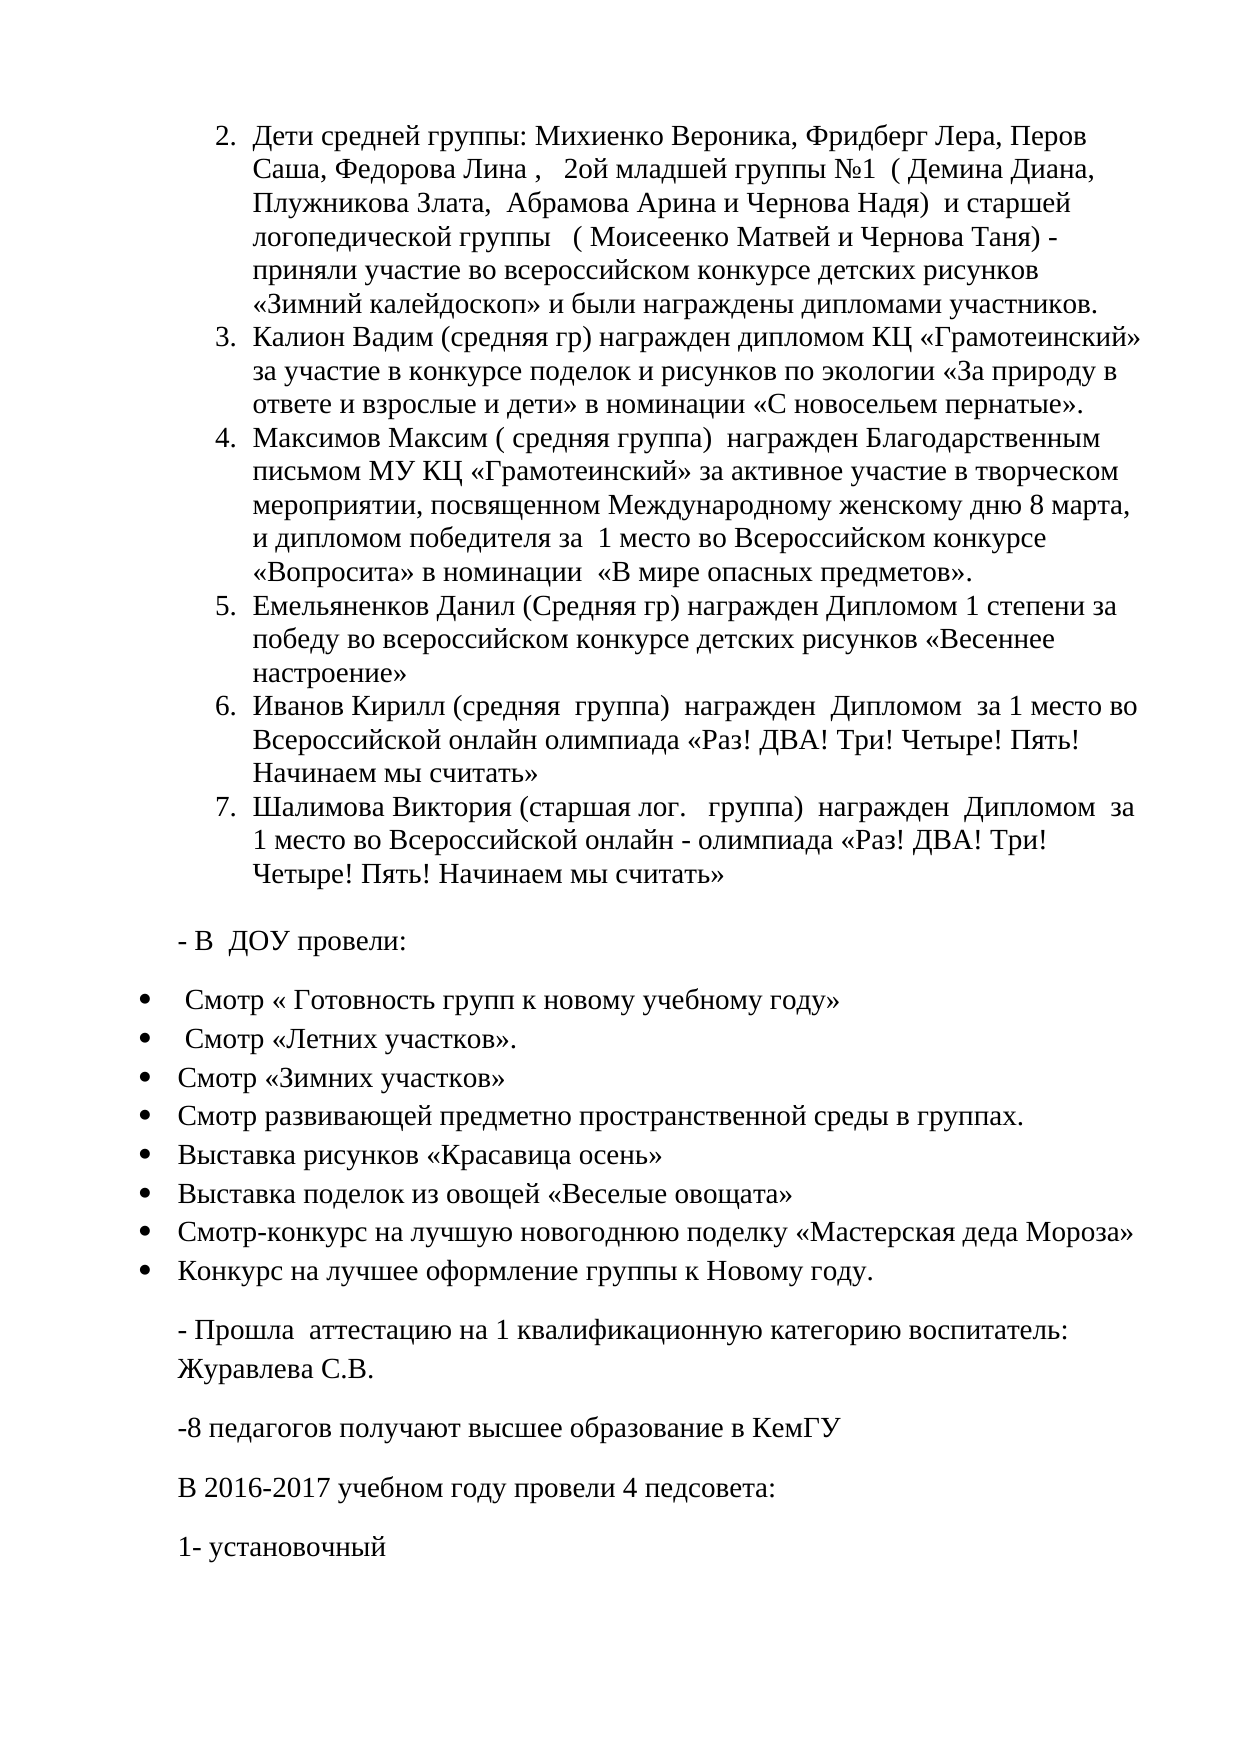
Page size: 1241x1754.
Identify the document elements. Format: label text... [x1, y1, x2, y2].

list Емельяненков Данил (Средняя гр) награжден Дипломом 1 степени за победу во всероссийском конкурсе детских рисунков «Весеннее настроение» [215, 588, 1152, 688]
list Дети средней группы: Михиенко Вероника, Фридберг Лера, Перов Саша, Федорова Лина , 2ой младшей группы №1 ( Демина Диана, Плужникова Злата, Абрамова Арина и Чернова Надя) и старшей логопедической группы ( Моисеенко Матвей и Чернова Таня) - приняли участие во всероссийском конкурсе детских рисунков «Зимний калейдоскоп» и были награждены дипломами участников. [215, 118, 1152, 319]
text 1- установочный [177, 1529, 1152, 1563]
list Иванов Кирилл (средняя группа) награжден Дипломом за 1 место во Всероссийской онлайн олимпиада «Раз! ДВА! Три! Четыре! Пять! Начинаем мы считать» [215, 688, 1152, 789]
text В 2016-2017 учебном году провели 4 педсовета: [177, 1470, 1152, 1503]
list Смотр развивающей предметно пространственной среды в группах. [140, 1098, 1152, 1132]
list Шалимова Виктория (старшая лог. группа) награжден Дипломом за 1 место во Всероссийской онлайн - олимпиада «Раз! ДВА! Три! Четыре! Пять! Начинаем мы считать» [215, 789, 1152, 889]
list Калион Вадим (средняя гр) награжден дипломом КЦ «Грамотеинский» за участие в конкурсе поделок и рисунков по экологии «За природу в ответе и взрослые и дети» в номинации «С новосельем пернатые». [215, 319, 1152, 420]
list Максимов Максим ( средняя группа) награжден Благодарственным письмом МУ КЦ «Грамотеинский» за активное участие в творческом мероприятии, посвященном Международному женскому дню 8 марта, и дипломом победителя за 1 место во Всероссийском конкурсе «Вопросита» в номинации «В мире опасных предметов». [215, 420, 1152, 588]
list Смотр «Летних участков». [140, 1021, 1152, 1055]
list Смотр « Готовность групп к новому учебному году» [140, 982, 1152, 1016]
list Смотр-конкурс на лучшую новогоднюю поделку «Мастерская деда Мороза» [140, 1214, 1152, 1248]
list Выставка поделок из овощей «Веселые овощата» [140, 1176, 1152, 1209]
list Конкурс на лучшее оформление группы к Новому году. [140, 1253, 1152, 1287]
text - В ДОУ провели: [177, 923, 1152, 957]
text -8 педагогов получают высшее образование в КемГУ [177, 1410, 1152, 1444]
list Смотр «Зимних участков» [140, 1060, 1152, 1093]
list Выставка рисунков «Красавица осень» [140, 1137, 1152, 1171]
text - Прошла аттестацию на 1 квалификационную категорию воспитатель: Журавлева С.В. [177, 1312, 1152, 1384]
